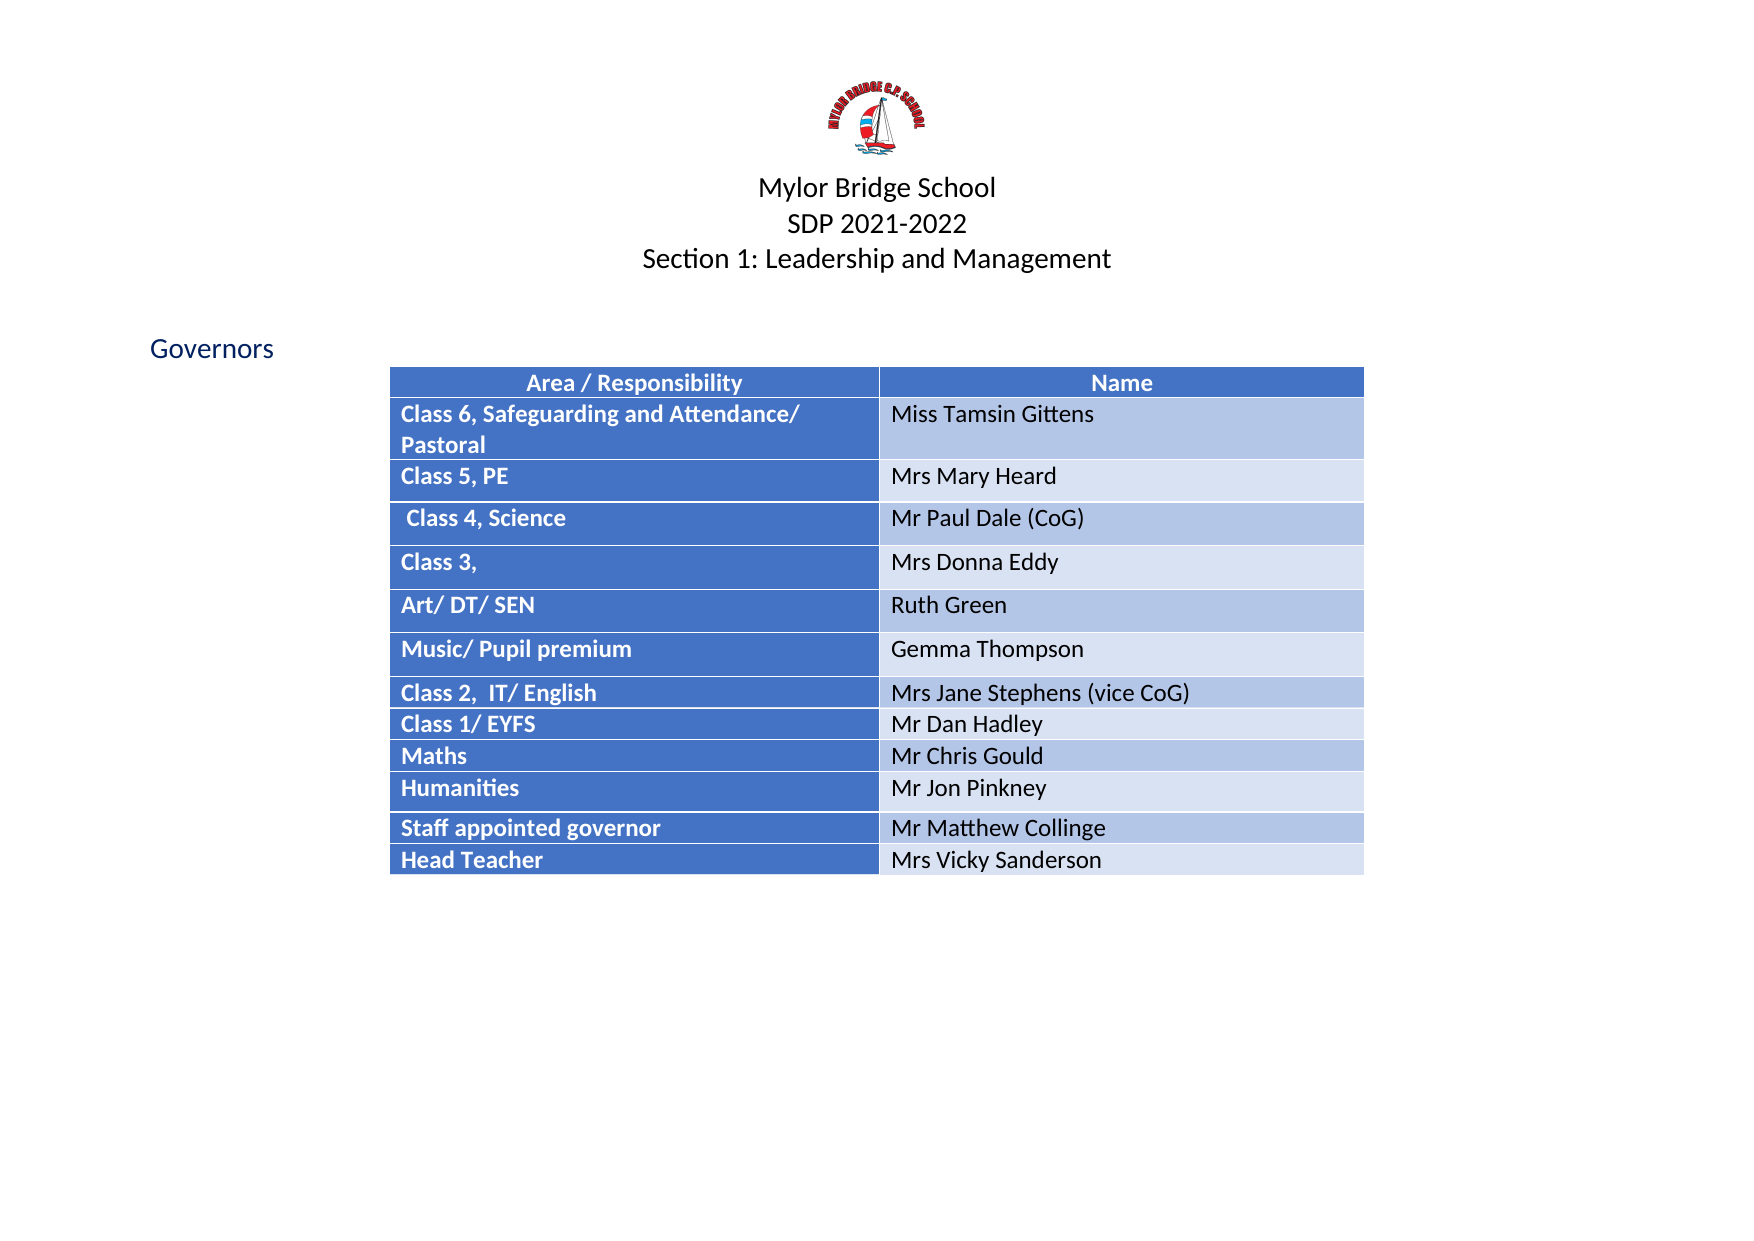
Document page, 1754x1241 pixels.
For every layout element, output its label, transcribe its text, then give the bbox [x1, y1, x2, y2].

table_cell Class 6, Safeguarding and Attendance/ Pastoral [390, 398, 879, 459]
table_cell Ruth Green [880, 590, 1364, 632]
table_header Area / Responsibility [390, 367, 879, 397]
table_cell Miss Tamsin Gittens [880, 398, 1364, 459]
text Governors [150, 330, 1604, 366]
table_cell Art/ DT/ SEN [390, 590, 879, 632]
table_cell Class 5, PE [390, 460, 879, 501]
table_cell Mr Jon Pinkney [880, 772, 1364, 811]
table_cell Gemma Thompson [880, 633, 1364, 676]
table_cell Mr Paul Dale (CoG) [880, 503, 1364, 545]
table_cell Maths [390, 740, 879, 771]
table_cell Music/ Pupil premium [390, 633, 879, 676]
picture [809, 73, 945, 169]
table_cell Mr Matthew Collinge [880, 813, 1364, 843]
table_cell Mrs Vicky Sanderson [880, 844, 1364, 874]
table_cell Mr Chris Gould [880, 740, 1364, 771]
table_cell Class 2, IT/ English [390, 677, 879, 707]
table_cell Staff appointed governor [390, 813, 879, 843]
table_cell Mrs Donna Eddy [880, 546, 1364, 589]
table_cell Head Teacher [390, 844, 879, 874]
table_cell Mrs Jane Stephens (vice CoG) [880, 677, 1364, 707]
table_cell Mr Dan Hadley [880, 709, 1364, 739]
table_cell Mrs Mary Heard [880, 460, 1364, 501]
table_cell Class 4, Science [390, 503, 879, 545]
table_header Name [880, 367, 1364, 397]
table_cell Class 3, [390, 546, 879, 589]
table_cell Humanities [390, 772, 879, 811]
table_cell Class 1/ EYFS [390, 709, 879, 739]
